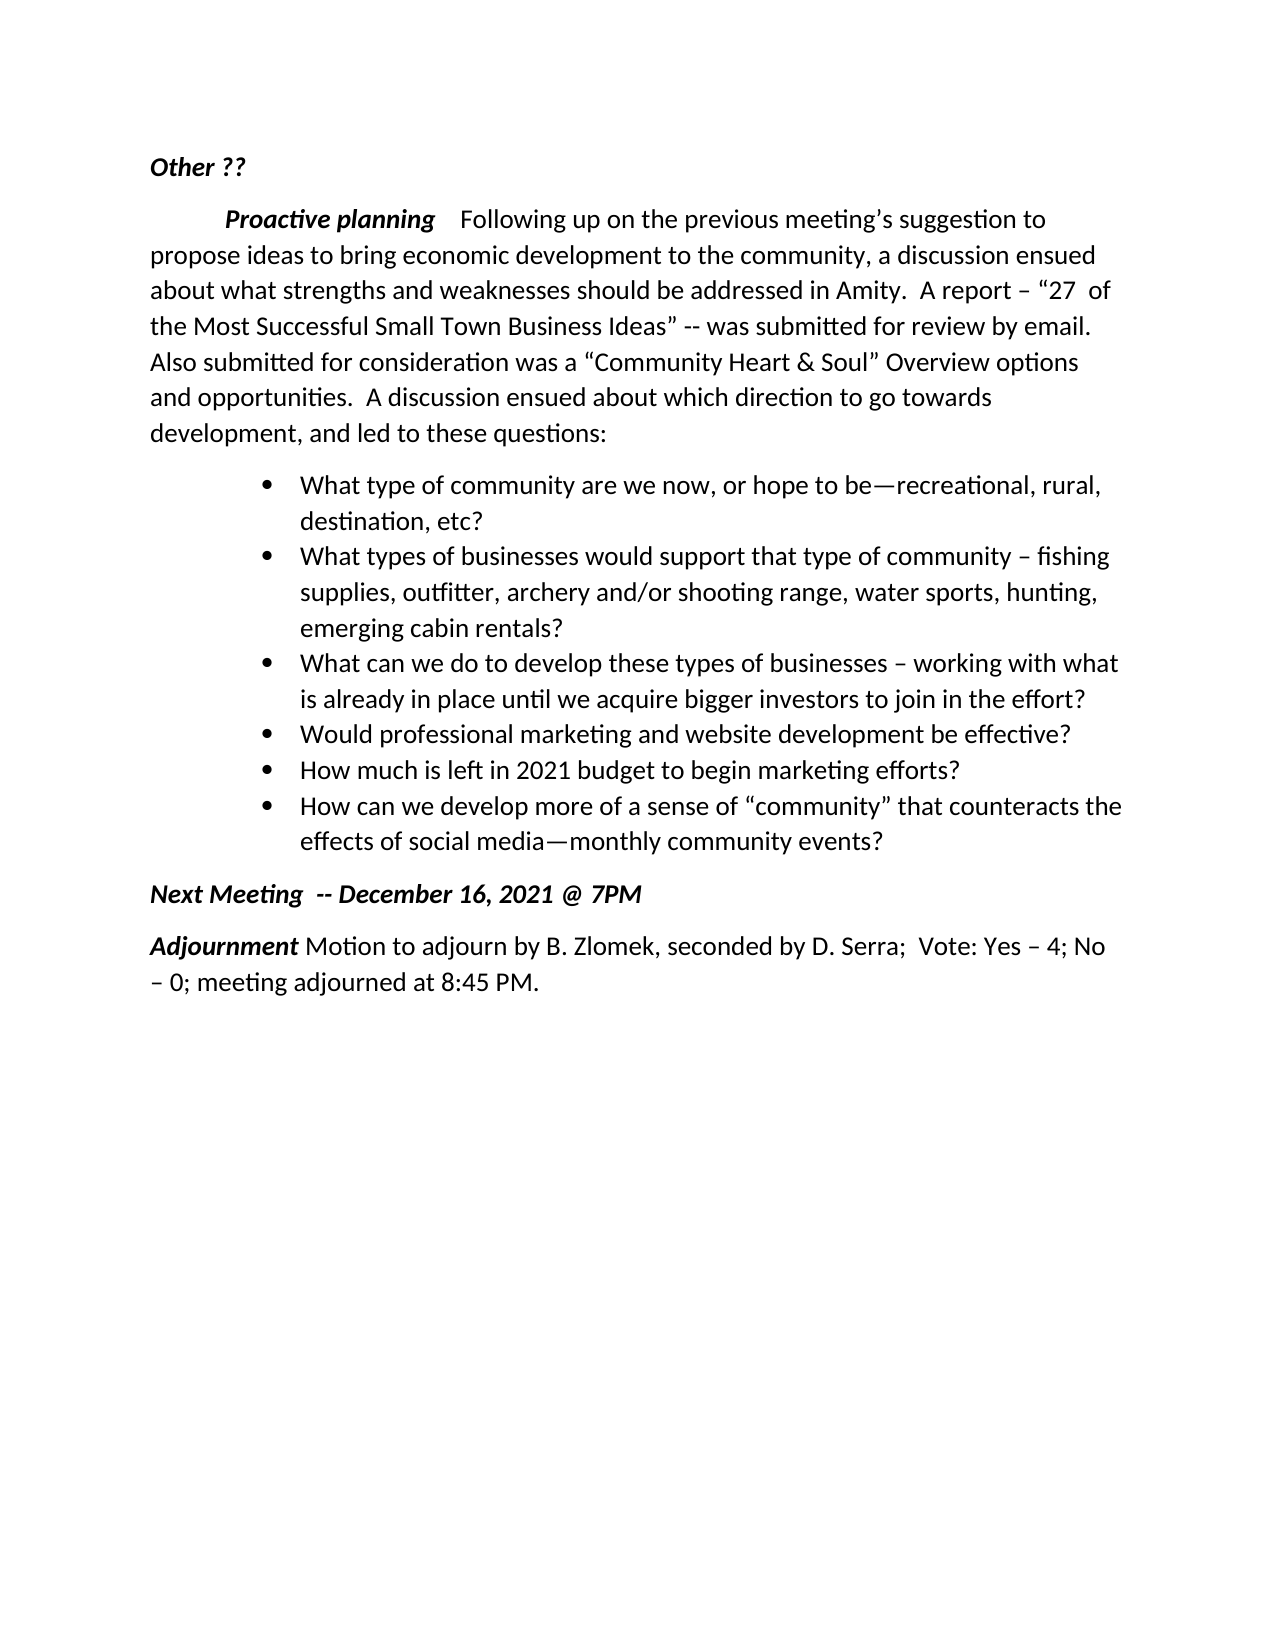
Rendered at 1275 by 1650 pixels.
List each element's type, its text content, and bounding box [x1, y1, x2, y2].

list What types of businesses would support that type of community – fishing supplies, outfitter, archery and/or shooting range, water sports, hunting, emerging cabin rentals? [262, 539, 1125, 644]
list How much is left in 2021 budget to begin marketing efforts? [262, 753, 1125, 786]
list What can we do to develop these types of businesses – working with what is already in place until we acquire bigger investors to join in the effort? [262, 646, 1125, 715]
text Other ?? [150, 150, 1125, 183]
list What type of community are we now, or hope to be—recreational, rural, destination, etc? [262, 468, 1125, 537]
text Next Meeting -- December 16, 2021 @ 7PM [150, 877, 1125, 910]
text Proactive planning Following up on the previous meeting’s suggestion to propose ideas to bring economic development to the community, a discussion ensued about what strengths and weaknesses should be addressed in Amity. A report – “27 of the Most Successful Small Town Business Ideas” -- was submitted for review by email. Also submitted for consideration was a “Community Heart & Soul” Overview options and opportunities. A discussion ensued about which direction to go towards development, and led to these questions: [150, 202, 1125, 449]
text Adjournment Motion to adjourn by B. Zlomek, seconded by D. Serra; Vote: Yes – 4; No – 0; meeting adjourned at 8:45 PM. [150, 929, 1125, 998]
list How can we develop more of a sense of “community” that counteracts the effects of social media—monthly community events? [262, 789, 1125, 858]
list Would professional marketing and website development be effective? [262, 718, 1125, 751]
